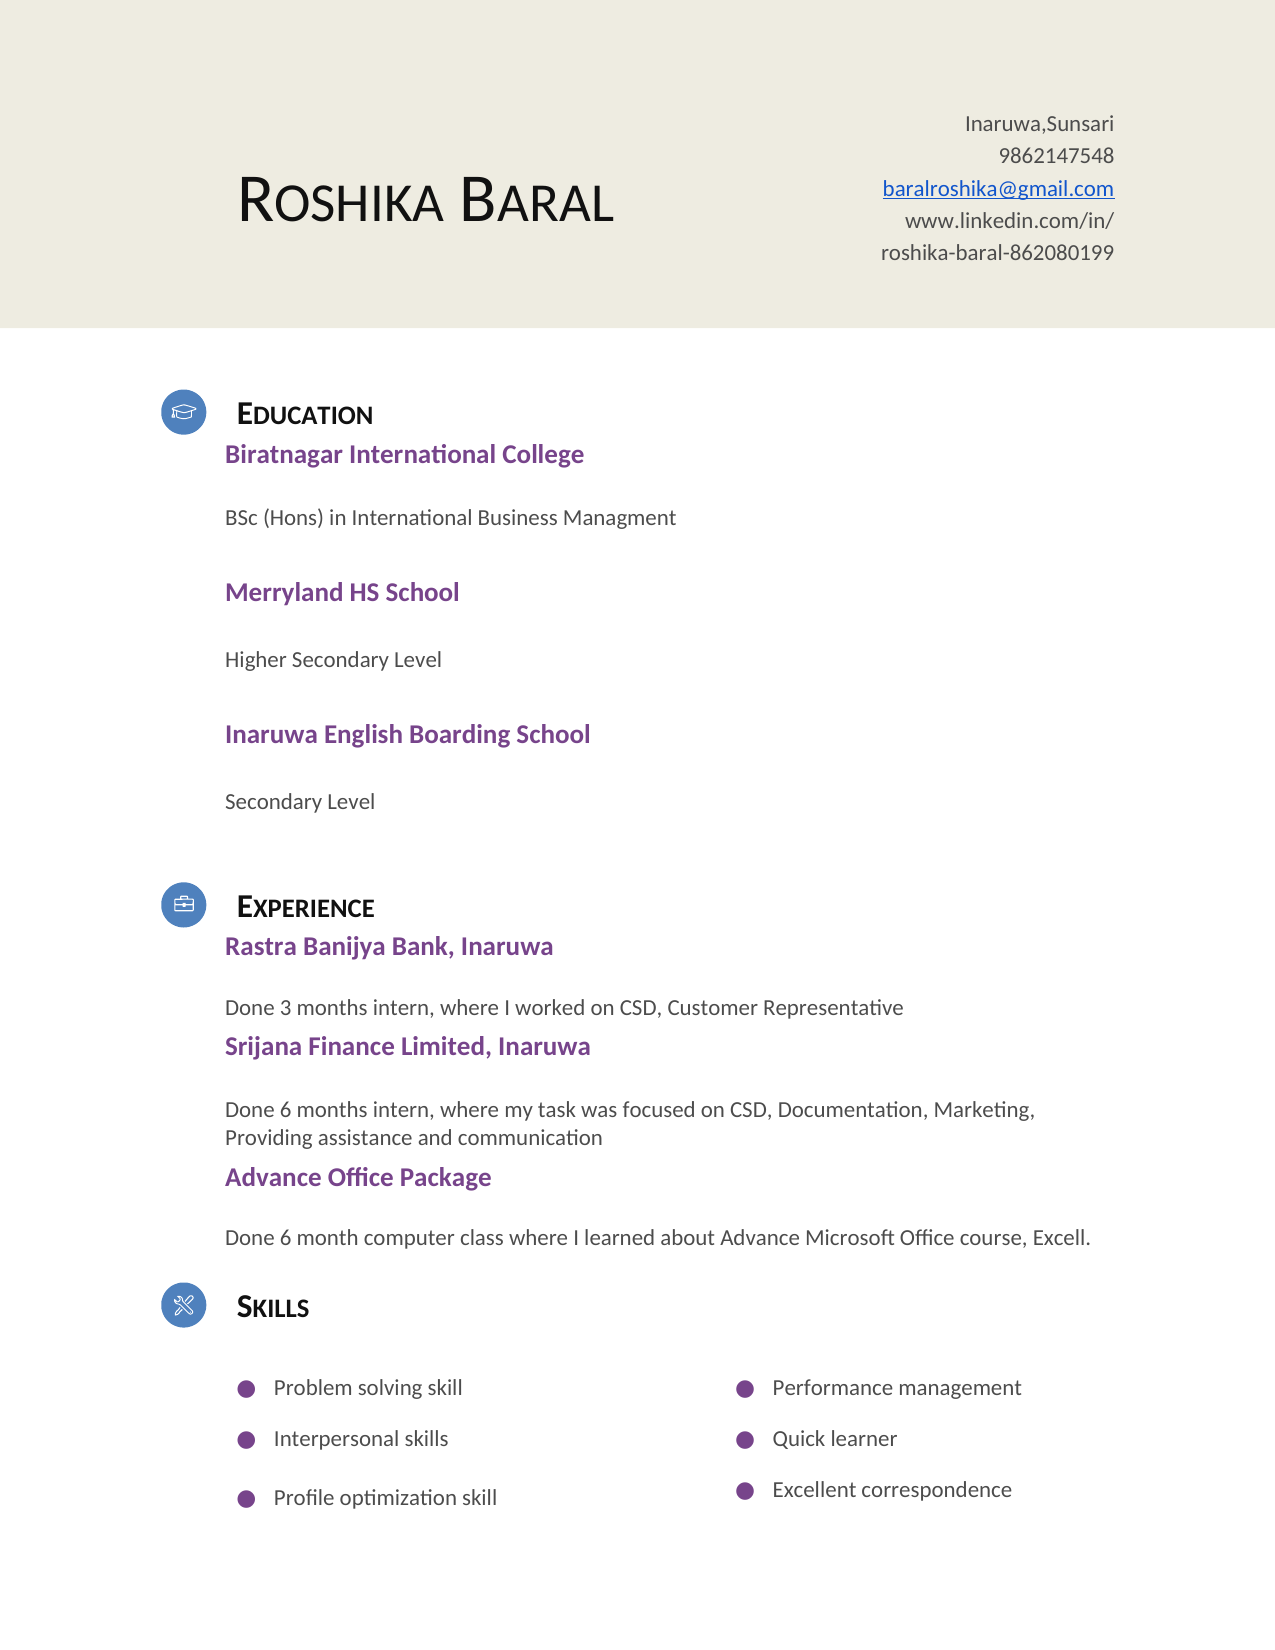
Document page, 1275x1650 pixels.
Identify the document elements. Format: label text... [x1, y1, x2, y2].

text BSc (Hons) in International Business Managment [225, 503, 1125, 531]
subtitle Merryland HS School [225, 576, 1125, 608]
text Higher Secondary Level [225, 645, 1125, 673]
table_header [150, 860, 225, 929]
subtitle Srijana Finance Limited, Inaruwa [225, 1029, 1125, 1062]
table_header [150, 1260, 225, 1330]
text Done 6 months intern, where my task was focused on CSD, Documentation, Marketing, Providing assistance and communication [225, 1096, 1125, 1152]
table_header Performance management Quick learner Excellent correspondence [675, 1362, 1125, 1529]
subtitle Advance Office Package [225, 1160, 1125, 1193]
table_header Roshika Baral [226, 105, 736, 331]
text Secondary Level [225, 787, 1125, 815]
subtitle Biratnagar International College [225, 437, 1125, 470]
text Done 6 month computer class where I learned about Advance Microsoft Office course, Excell. [225, 1223, 1125, 1251]
table_header Experience [225, 860, 1126, 929]
table_header [150, 367, 225, 437]
table_header Skills [225, 1260, 1126, 1330]
table_header Problem solving skill Interpersonal skills Profile optimization skill [225, 1362, 675, 1529]
text Done 3 months intern, where I worked on CSD, Customer Representative [225, 993, 1125, 1021]
subtitle Inaruwa English Boarding School [225, 718, 1125, 751]
table_header Education [225, 367, 1126, 437]
table_header Inaruwa,Sunsari 9862147548 baralroshika@gmail.com www.linkedin.com/in/ roshika-baral-862080199 [736, 105, 1126, 331]
subtitle Rastra Banijya Bank, Inaruwa [225, 929, 1125, 963]
